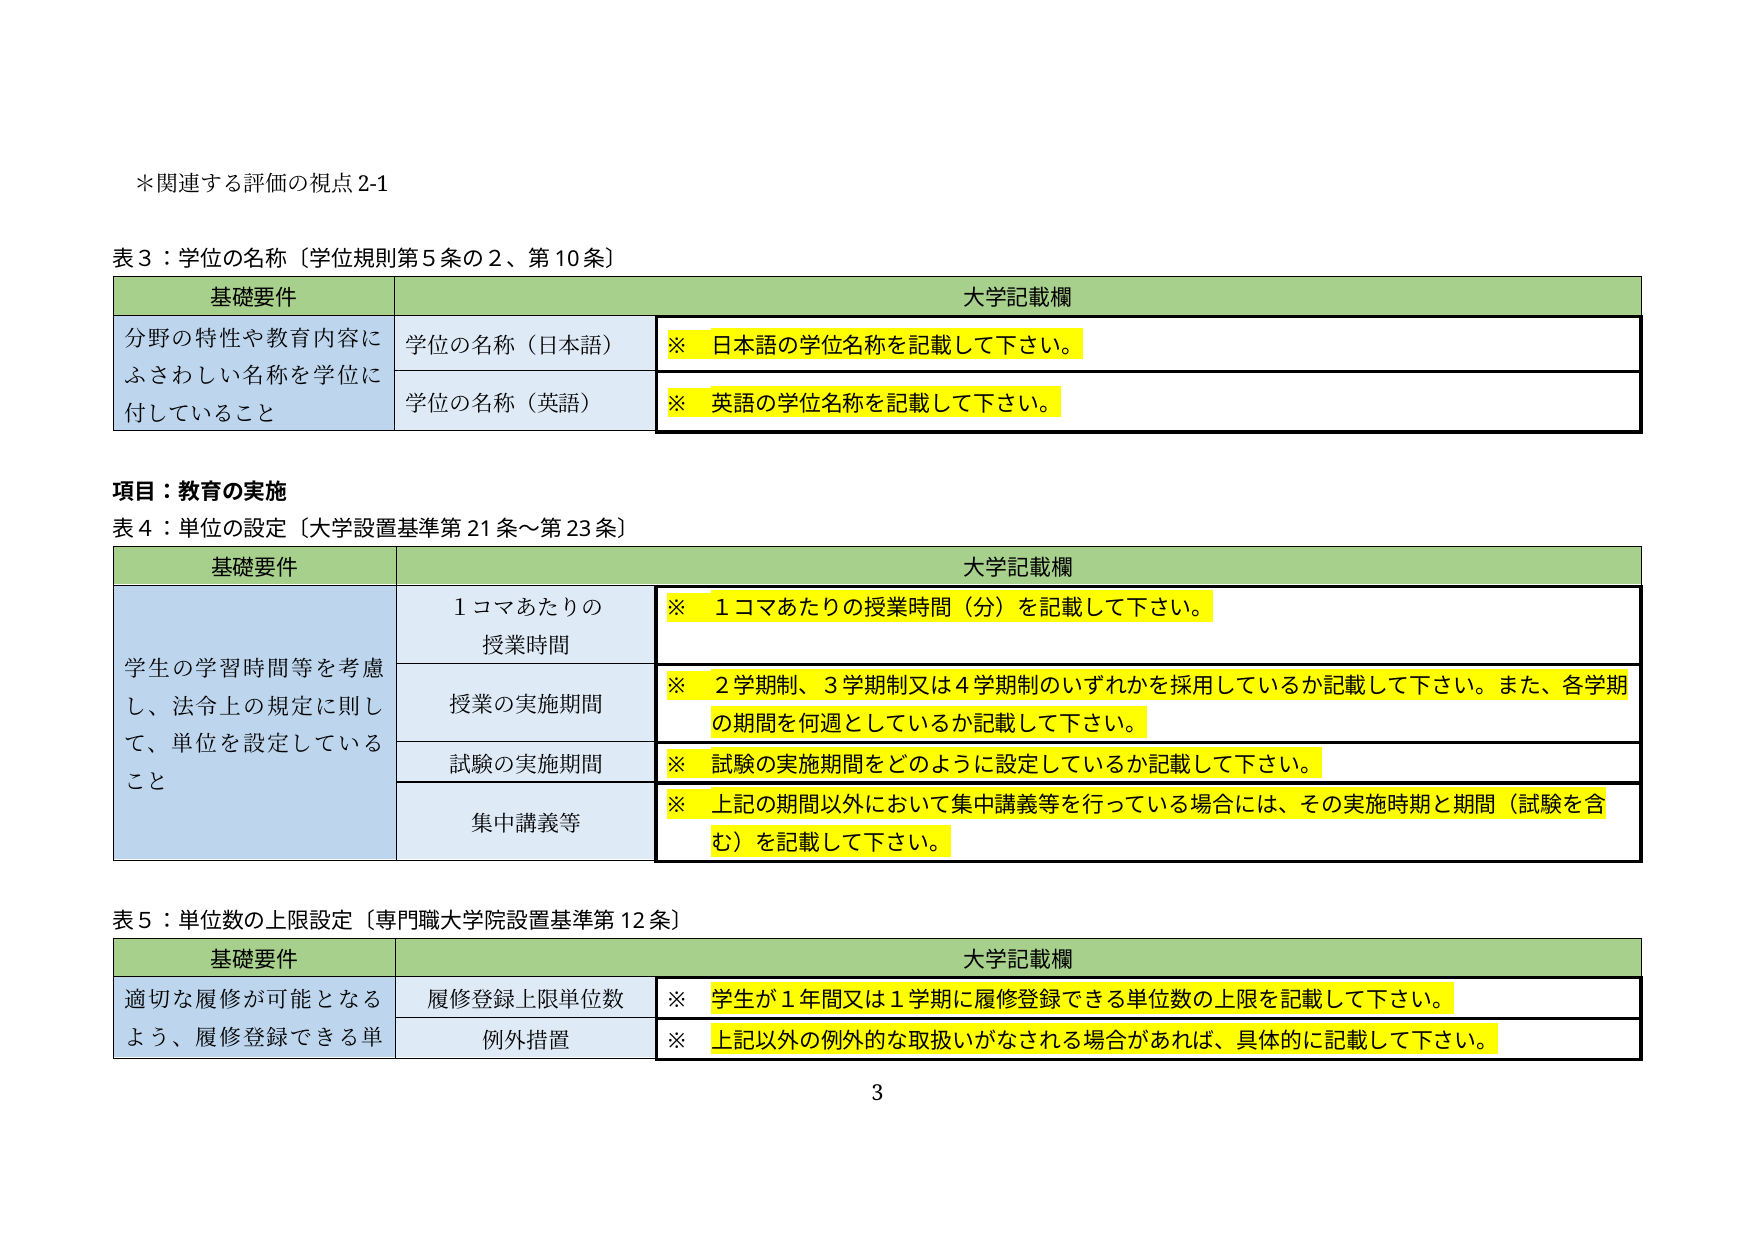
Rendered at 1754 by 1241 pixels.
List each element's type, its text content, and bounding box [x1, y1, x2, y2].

table_cell 学生の学習時間等を考慮し、法令上の規定に則して、単位を設定していること [114, 586, 396, 859]
table_cell 日本語の学位名称を記載して下さい。 [658, 318, 1639, 370]
table_header 大学記載欄 [397, 547, 1641, 584]
table_cell 例外措置 [396, 1018, 655, 1057]
table_header 大学記載欄 [396, 939, 1641, 976]
text 表５：単位数の上限設定〔専門職大学院設置基準第12条〕 [112, 900, 1641, 938]
text 項目：教育の実施 [112, 471, 1641, 508]
table_cell 試験の実施期間 [397, 742, 654, 781]
text ＊関連する評価の視点2-1 [134, 164, 1641, 201]
table_cell １コマあたりの授業時間（分）を記載して下さい。 [658, 588, 1639, 663]
table_header 基礎要件 [114, 277, 394, 315]
table_cell ２学期制、３学期制又は４学期制のいずれかを採用しているか記載して下さい。また、各学期の期間を何週としているか記載して下さい。 [658, 666, 1639, 741]
table_cell 適切な履修が可能となるよう、履修登録できる単位数の上限を設定していること [114, 977, 395, 1057]
table_cell 学位の名称（英語） [395, 371, 655, 430]
table_cell 授業の実施期間 [397, 664, 654, 741]
table_cell 英語の学位名称を記載して下さい。 [658, 373, 1639, 430]
table_header 大学記載欄 [395, 277, 1641, 315]
table_header 基礎要件 [114, 939, 395, 976]
table_cell 分野の特性や教育内容にふさわしい名称を学位に付していること [114, 316, 394, 430]
text 表４：単位の設定〔大学設置基準第21条～第23条〕 [112, 508, 1641, 546]
table_cell 試験の実施期間をどのように設定しているか記載して下さい。 [658, 744, 1639, 781]
table_cell 学生が１年間又は１学期に履修登録できる単位数の上限を記載して下さい。 [658, 979, 1639, 1017]
table_cell 集中講義等 [397, 783, 654, 859]
table_cell １コマあたりの 授業時間 [397, 586, 654, 663]
table_cell 学位の名称（日本語） [395, 316, 655, 370]
table_cell 履修登録上限単位数 [396, 977, 655, 1017]
table_header 基礎要件 [114, 547, 396, 584]
table_cell 上記の期間以外において集中講義等を行っている場合には、その実施時期と期間（試験を含む）を記載して下さい。 [658, 785, 1639, 859]
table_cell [658, 1020, 1639, 1057]
text 表３：学位の名称〔学位規則第５条の２、第10条〕 [112, 239, 1641, 276]
